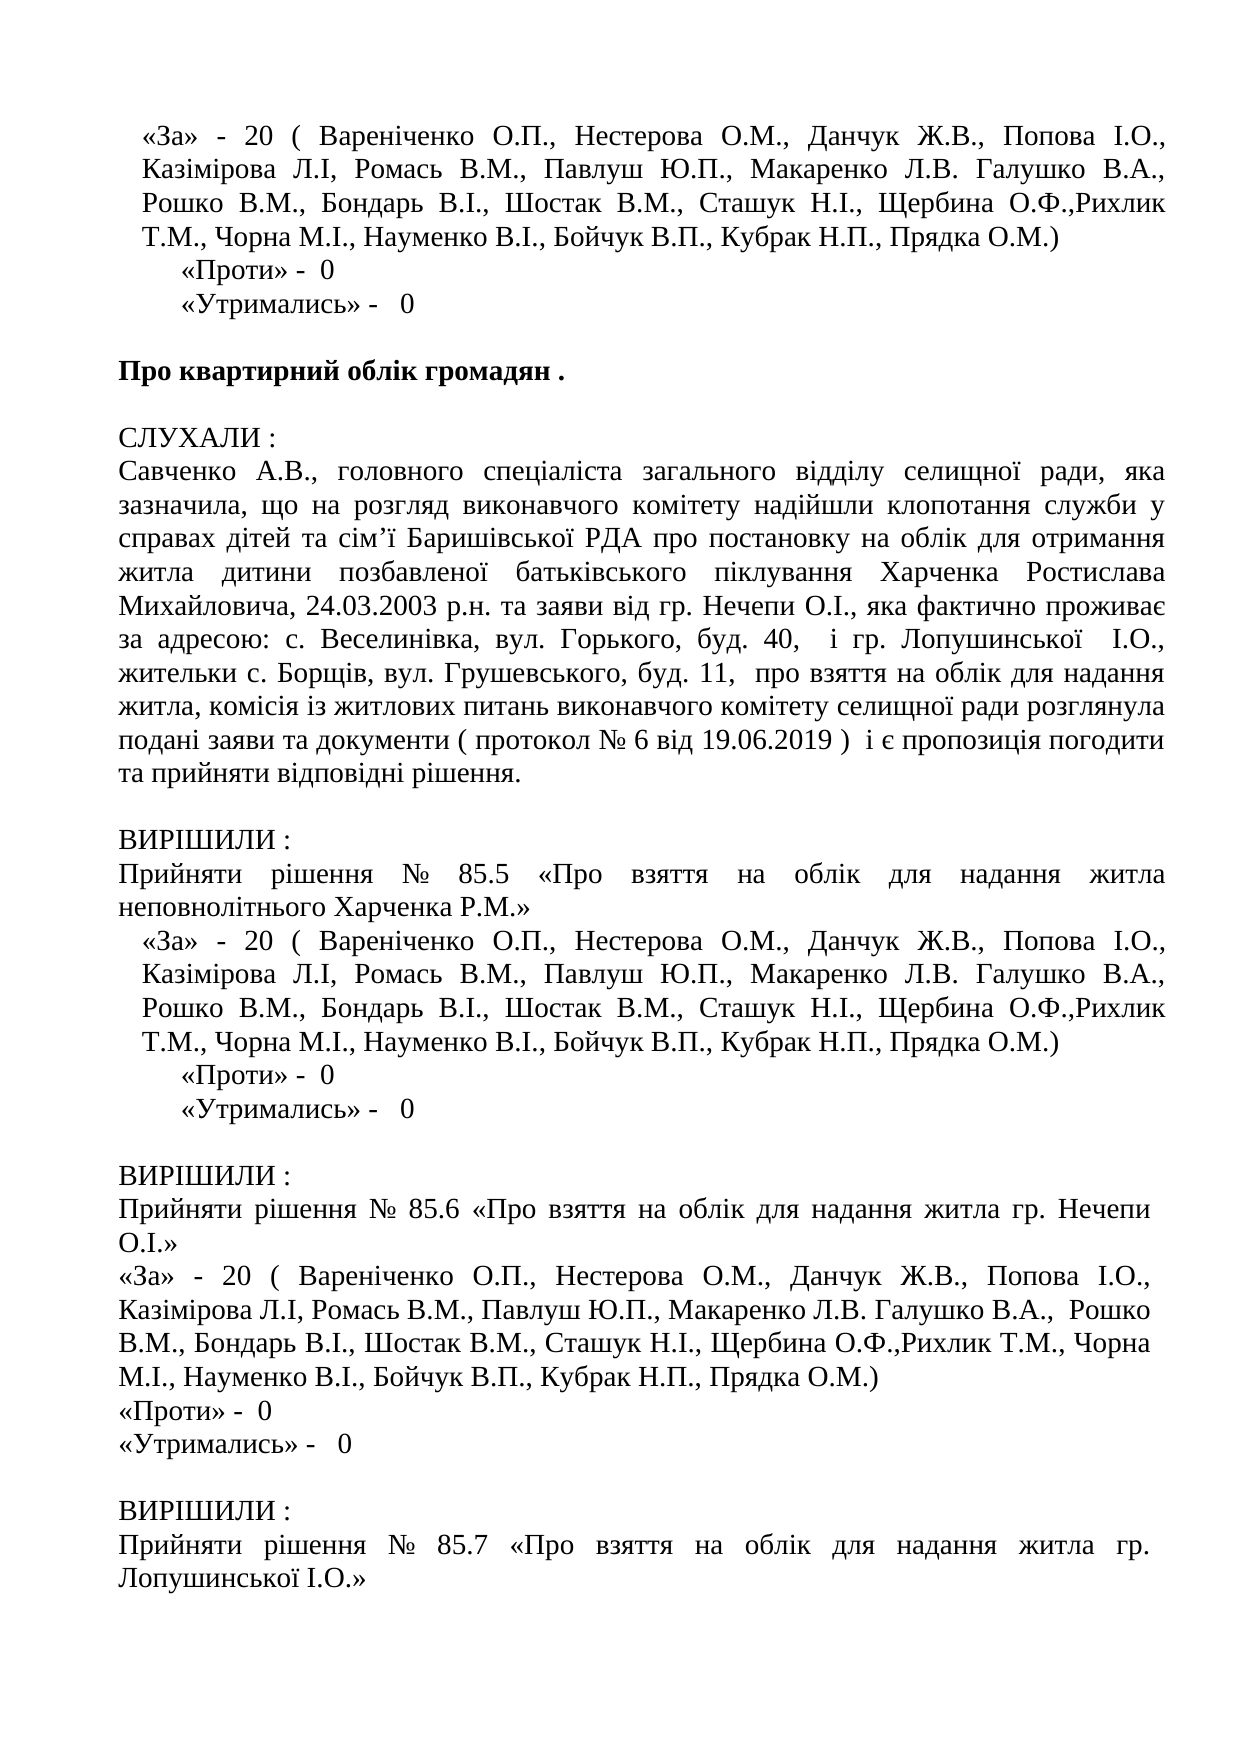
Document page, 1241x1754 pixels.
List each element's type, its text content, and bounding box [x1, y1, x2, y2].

list «Проти» - 0 [181, 252, 1167, 286]
list «Проти» - 0 [118, 1393, 1152, 1426]
list СЛУХАЛИ : [118, 420, 1167, 453]
list Про квартирний облік громадян . [118, 353, 1167, 386]
list Савченко А.В., головного спеціаліста загального відділу селищної ради, яка зазначила, що на розгляд виконавчого комітету надійшли клопотання служби у справах дітей та сім’ї Баришівської РДА про постановку на облік для отримання житла дитини позбавленої батьківського піклування Харченка Ростислава Михайловича, 24.03.2003 р.н. та заяви від гр. Нечепи О.І., яка фактично проживає за адресою: с. Веселинівка, вул. Горького, буд. 40, і гр. Лопушинської І.О., жительки с. Борщів, вул. Грушевського, буд. 11, про взяття на облік для надання житла, комісія із житлових питань виконавчого комітету селищної ради розглянула подані заяви та документи ( протокол № 6 від 19.06.2019 ) і є пропозиція погодити та прийняти відповідні рішення. [118, 453, 1167, 789]
list Прийняти рішення № 85.5 «Про взяття на облік для надання житла неповнолітнього Харченка Р.М.» [118, 856, 1167, 923]
list ВИРІШИЛИ : [118, 1158, 1167, 1191]
text Прийняти рішення № 85.7 «Про взяття на облік для надання житла гр. Лопушинської І.О.» [118, 1527, 1152, 1594]
list «Утримались» - 0 [181, 1091, 1167, 1124]
list ВИРІШИЛИ : [118, 822, 1167, 856]
list «Утримались» - 0 [181, 286, 1167, 319]
list ВИРІШИЛИ : [118, 1493, 1167, 1527]
text Прийняти рішення № 85.6 «Про взяття на облік для надання житла гр. Нечепи О.І.» [118, 1191, 1152, 1258]
list «Утримались» - 0 [118, 1426, 1152, 1460]
list «Проти» - 0 [181, 1057, 1167, 1091]
